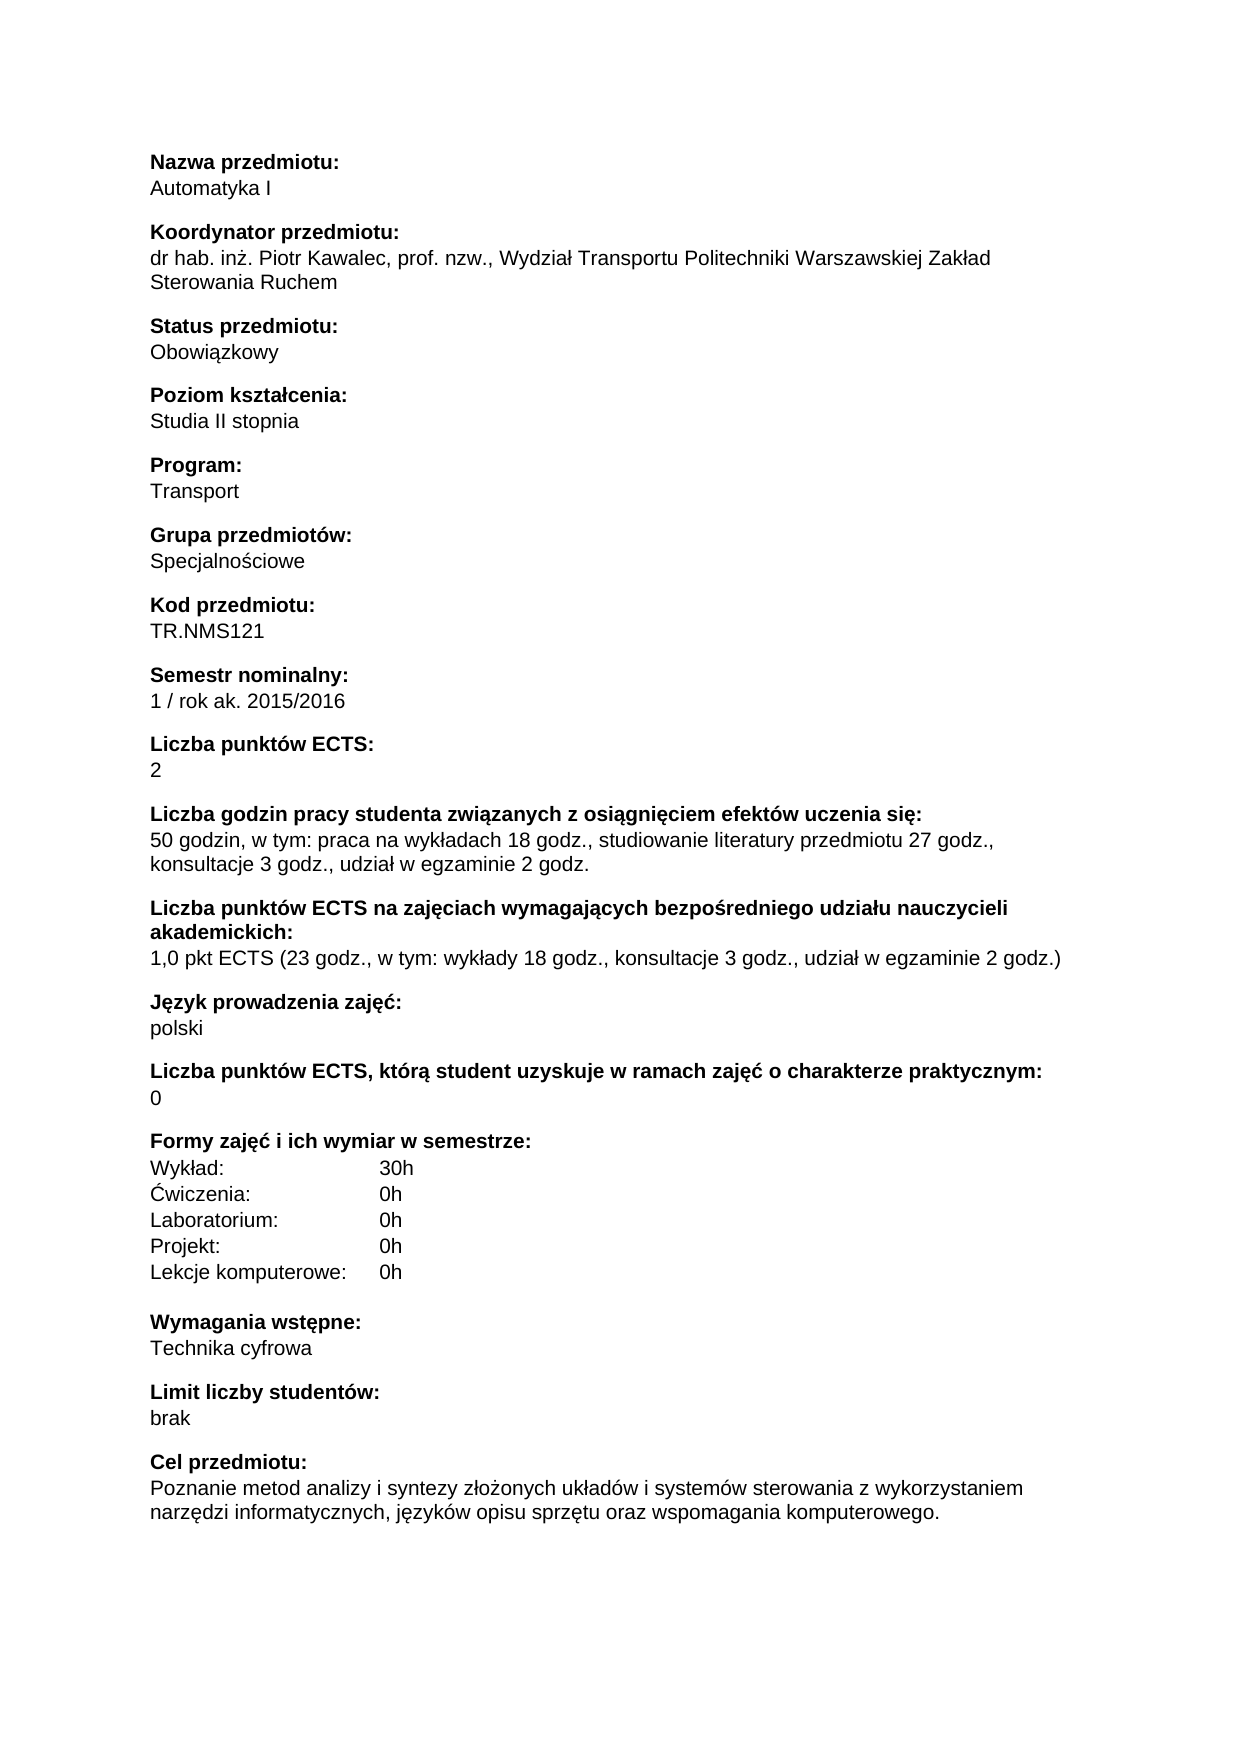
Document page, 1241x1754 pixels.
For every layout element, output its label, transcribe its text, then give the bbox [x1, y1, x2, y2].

table_cell 0h [369, 1180, 597, 1206]
text dr hab. inż. Piotr Kawalec, prof. nzw., Wydział Transportu Politechniki Warszawskiej Zakład Sterowania Ruchem [150, 246, 1090, 294]
text Formy zajęć i ich wymiar w semestrze: [150, 1129, 1090, 1153]
text Obowiązkowy [150, 339, 1090, 363]
text Cel przedmiotu: [150, 1449, 1090, 1473]
text Kod przedmiotu: [150, 593, 1090, 617]
text Nazwa przedmiotu: [150, 150, 1090, 174]
text 2 [150, 758, 1090, 782]
table_cell Laboratorium: [140, 1208, 367, 1232]
text Specjalnościowe [150, 549, 1090, 573]
text Status przedmiotu: [150, 313, 1090, 337]
text Liczba punktów ECTS na zajęciach wymagających bezpośredniego udziału nauczycieli akademickich: [150, 896, 1090, 944]
text Liczba godzin pracy studenta związanych z osiągnięciem efektów uczenia się: [150, 802, 1090, 826]
text Studia II stopnia [150, 409, 1090, 433]
table_cell Ćwiczenia: [140, 1182, 367, 1206]
text polski [150, 1016, 1090, 1039]
text Poziom kształcenia: [150, 383, 1090, 407]
table_cell 0h [369, 1206, 597, 1232]
text 1,0 pkt ECTS (23 godz., w tym: wykłady 18 godz., konsultacje 3 godz., udział w egzaminie 2 godz.) [150, 946, 1090, 970]
text Transport [150, 479, 1090, 503]
text Semestr nominalny: [150, 662, 1090, 686]
text Technika cyfrowa [150, 1336, 1090, 1360]
text Grupa przedmiotów: [150, 523, 1090, 547]
text Poznanie metod analizy i syntezy złożonych układów i systemów sterowania z wykorzystaniem narzędzi informatycznych, języków opisu sprzętu oraz wspomagania komputerowego. [150, 1476, 1090, 1523]
text 50 godzin, w tym: praca na wykładach 18 godz., studiowanie literatury przedmiotu 27 godz., konsultacje 3 godz., udział w egzaminie 2 godz. [150, 828, 1090, 876]
text Program: [150, 453, 1090, 477]
text 1 / rok ak. 2015/2016 [150, 688, 1090, 712]
text Limit liczby studentów: [150, 1380, 1090, 1404]
text Liczba punktów ECTS, którą student uzyskuje w ramach zajęć o charakterze praktycznym: [150, 1059, 1090, 1083]
table_cell Lekcje komputerowe: [140, 1260, 367, 1284]
text TR.NMS121 [150, 619, 1090, 643]
table_cell 0h [369, 1232, 597, 1258]
table_cell 0h [369, 1258, 597, 1284]
table_header 30h [369, 1156, 597, 1180]
text brak [150, 1406, 1090, 1430]
table_cell Projekt: [140, 1234, 367, 1258]
text Koordynator przedmiotu: [150, 220, 1090, 244]
text Automatyka I [150, 176, 1090, 200]
text Liczba punktów ECTS: [150, 732, 1090, 756]
table_header Wykład: [140, 1156, 367, 1180]
text Wymagania wstępne: [150, 1310, 1090, 1334]
text 0 [150, 1085, 1090, 1109]
text Język prowadzenia zajęć: [150, 989, 1090, 1013]
